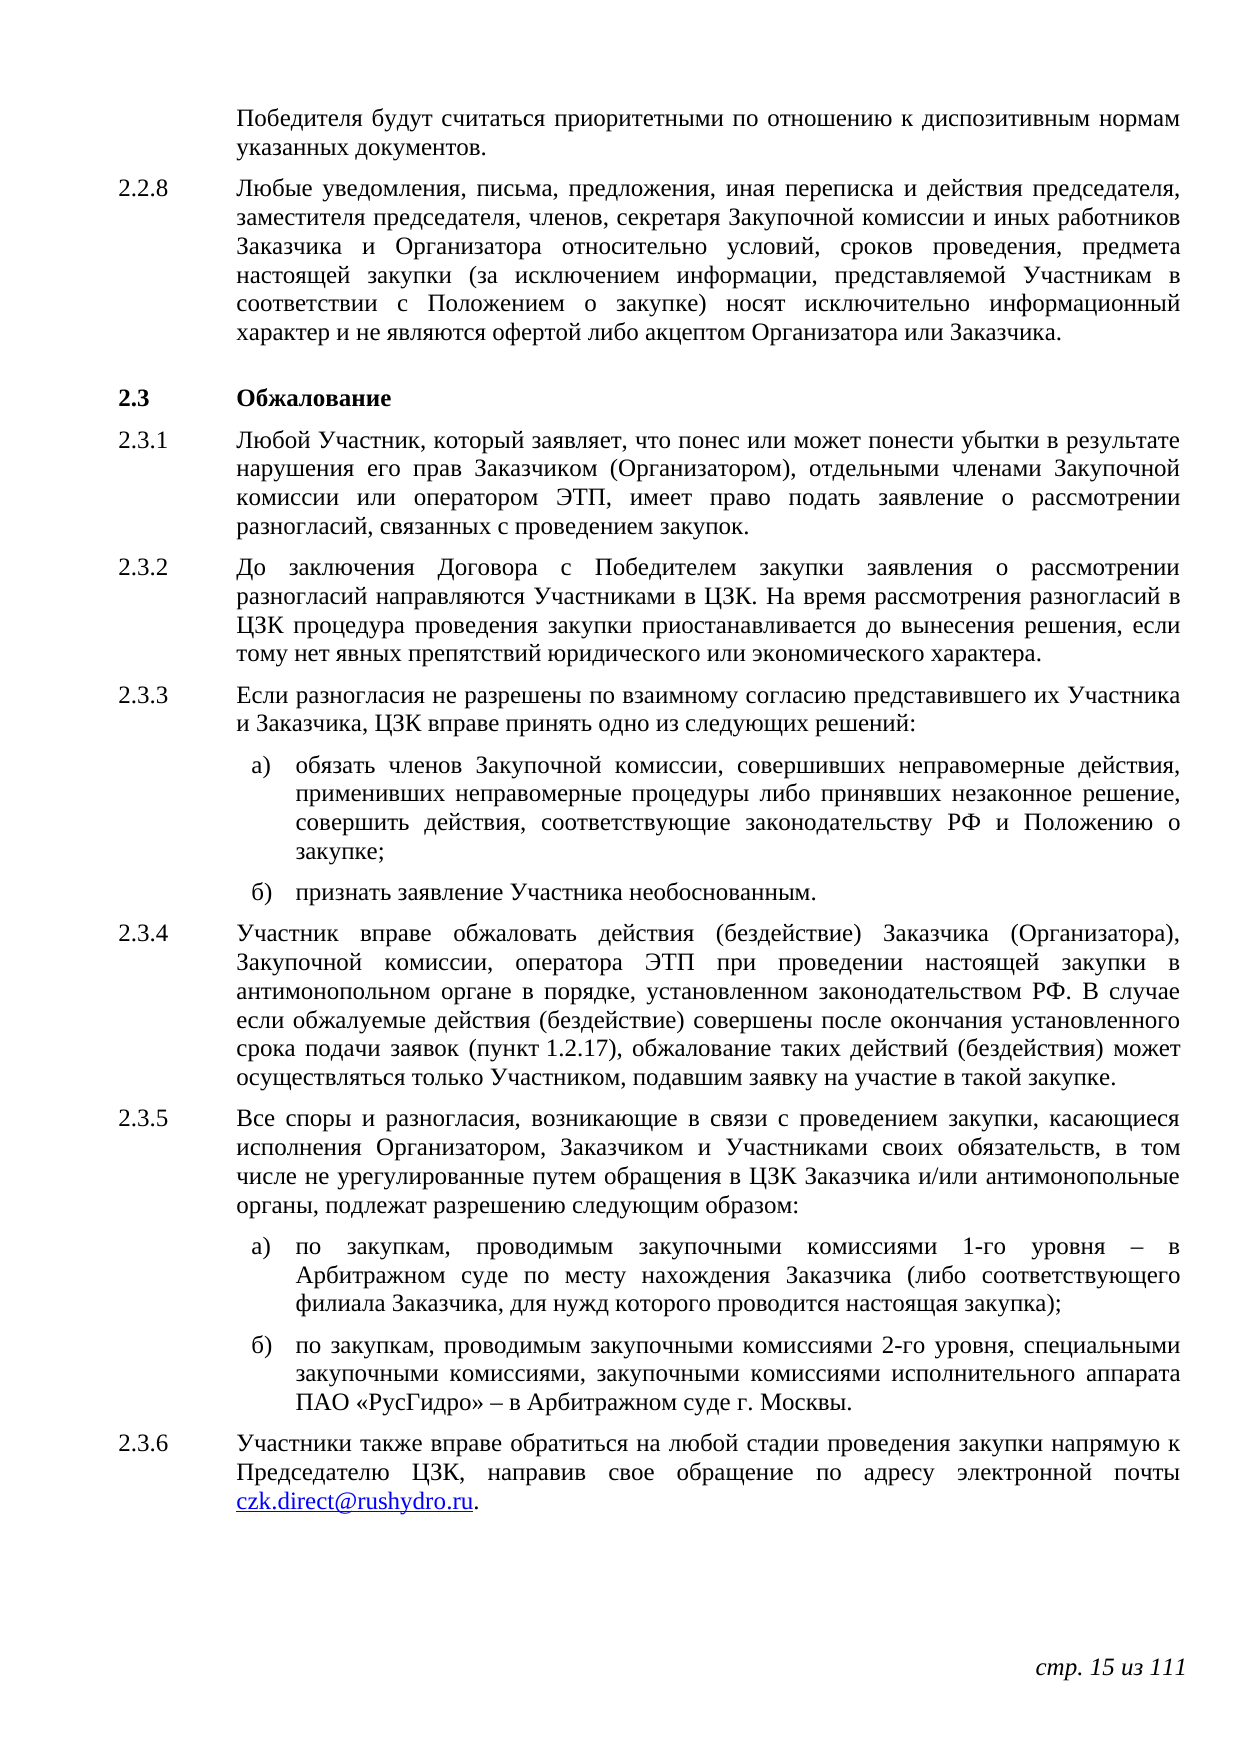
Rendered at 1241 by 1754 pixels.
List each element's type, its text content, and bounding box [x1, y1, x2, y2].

text Участник вправе обжаловать действия (бездействие) Заказчика (Организатора), Закупочной комиссии, оператора ЭТП при проведении настоящей закупки в антимонопольном органе в порядке, установленном законодательством РФ. В случае если обжалуемые действия (бездействие) совершены после окончания установленного срока подачи заявок (пункт 1.2.17), обжалование таких действий (бездействия) может осуществляться только Участником, подавшим заявку на участие в такой закупке. [118, 918, 1181, 1091]
text Все споры и разногласия, возникающие в связи с проведением закупки, касающиеся исполнения Организатором, Заказчиком и Участниками своих обязательств, в том числе не урегулированные путем обращения в ЦЗК Заказчика и/или антимонопольные органы, подлежат разрешению следующим образом: [118, 1103, 1181, 1218]
list обязать членов Закупочной комиссии, совершивших неправомерные действия, применивших неправомерные процедуры либо принявших незаконное решение, совершить действия, соответствующие законодательству РФ и Положению о закупке; [251, 750, 1181, 865]
text Любой Участник, который заявляет, что понес или может понести убытки в результате нарушения его прав Заказчиком (Организатором), отдельными членами Закупочной комиссии или оператором ЭТП, имеет право подать заявление о рассмотрении разногласий, связанных с проведением закупок. [118, 425, 1181, 540]
text Если разногласия не разрешены по взаимному согласию представившего их Участника и Заказчика, ЦЗК вправе принять одно из следующих решений: [118, 680, 1181, 737]
list по закупкам, проводимым закупочными комиссиями 2-го уровня, специальными закупочными комиссиями, закупочными комиссиями исполнительного аппарата ПАО «РусГидро» – в Арбитражном суде г. Москвы. [251, 1330, 1181, 1416]
text До заключения Договора с Победителем закупки заявления о рассмотрении разногласий направляются Участниками в ЦЗК. На время рассмотрения разногласий в ЦЗК процедура проведения закупки приостанавливается до вынесения решения, если тому нет явных препятствий юридического или экономического характера. [118, 552, 1181, 667]
text Участники также вправе обратиться на любой стадии проведения закупки напрямую к Председателю ЦЗК, направив свое обращение по адресу электронной почты czk.direct@rushydro.ru. [118, 1428, 1181, 1515]
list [118, 103, 1181, 161]
list по закупкам, проводимым закупочными комиссиями 1-го уровня – в Арбитражном суде по месту нахождения Заказчика (либо соответствующего филиала Заказчика, для нужд которого проводится настоящая закупка); [251, 1231, 1181, 1317]
list Любые уведомления, письма, предложения, иная переписка и действия председателя, заместителя председателя, членов, секретаря Закупочной комиссии и иных работников Заказчика и Организатора относительно условий, сроков проведения, предмета настоящей закупки (за исключением информации, представляемой Участникам в соответствии с Положением о закупке) носят исключительно информационный характер и не являются офертой либо акцептом Организатора или Заказчика. [118, 173, 1181, 346]
list признать заявление Участника необоснованным. [251, 877, 1181, 906]
subtitle Обжалование [118, 383, 1181, 412]
